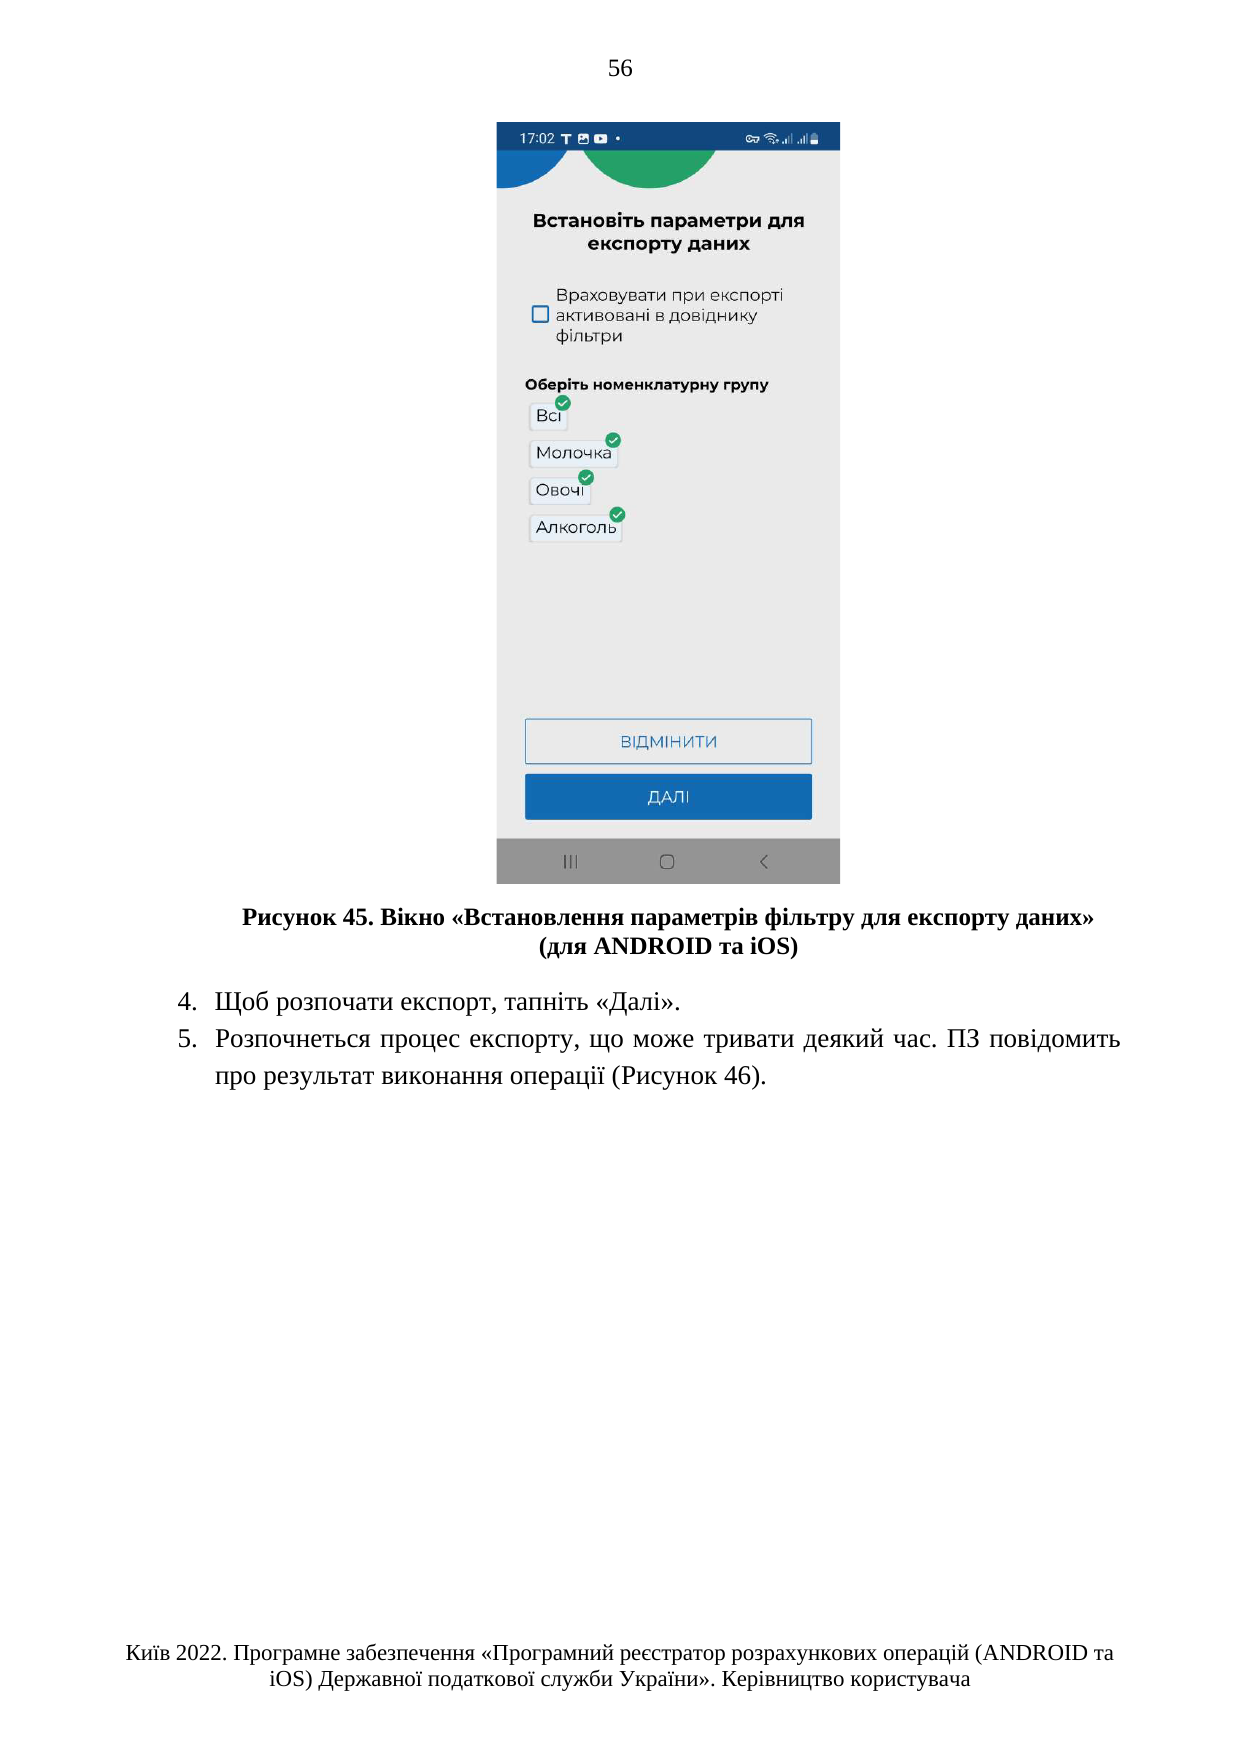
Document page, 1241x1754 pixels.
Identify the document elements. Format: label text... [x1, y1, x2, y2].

picture [496, 122, 841, 884]
list Щоб розпочати експорт, тапніть «Далі». [177, 985, 1122, 1016]
list Розпочнеться процес експорту, що може тривати деякий час. ПЗ повідомить про результат виконання операції (Рисунок 46). [177, 1022, 1122, 1091]
text Рисунок 45. Вікно «Встановлення параметрів фільтру для експорту даних» (для ANDROID та iOS) [215, 902, 1122, 960]
